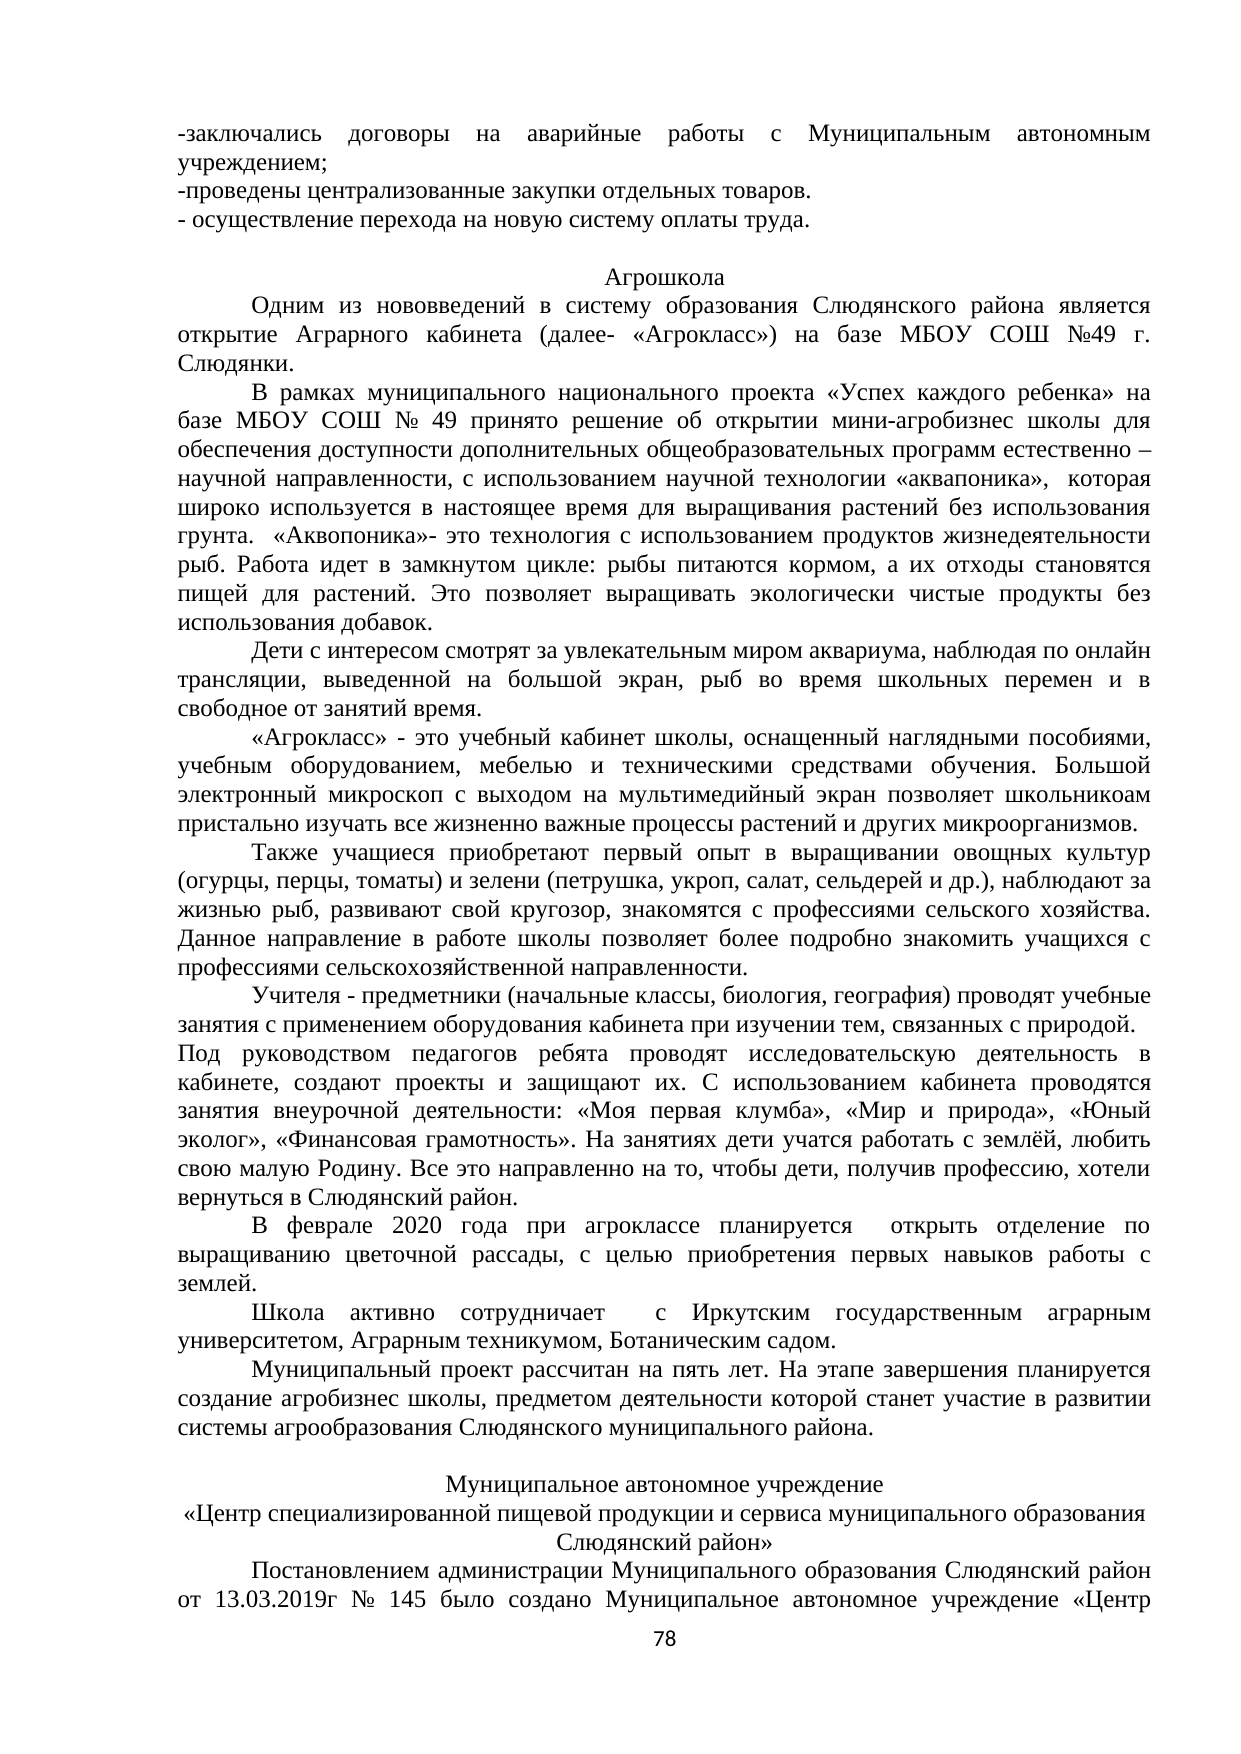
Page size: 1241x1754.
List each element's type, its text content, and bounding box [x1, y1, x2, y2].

text Одним из нововведений в систему образования Слюдянского района является открытие Аграрного кабинета (далее- «Агрокласс») на базе МБОУ СОШ №49 г. Слюдянки. [177, 291, 1152, 377]
text В рамках муниципального национального проекта «Успех каждого ребенка» на базе МБОУ СОШ № 49 принято решение об открытии мини-агробизнес школы для обеспечения доступности дополнительных общеобразовательных программ естественно – научной направленности, с использованием научной технологии «аквапоника», которая широко используется в настоящее время для выращивания растений без использования грунта. «Аквопоника»- это технология с использованием продуктов жизнедеятельности рыб. Работа идет в замкнутом цикле: рыбы питаются кормом, а их отходы становятся пищей для растений. Это позволяет выращивать экологически чистые продукты без использования добавок. [177, 377, 1152, 636]
text Школа активно сотрудничает с Иркутским государственным аграрным университетом, Аграрным техникумом, Ботаническим садом. [177, 1297, 1152, 1354]
text Учителя - предметники (начальные классы, биология, география) проводят учебные занятия с применением оборудования кабинета при изучении тем, связанных с природой. [177, 981, 1152, 1038]
text -проведены централизованные закупки отдельных товаров. [177, 176, 1152, 204]
text «Агрокласс» - это учебный кабинет школы, оснащенный наглядными пособиями, учебным оборудованием, мебелью и техническими средствами обучения. Большой электронный микроскоп с выходом на мультимедийный экран позволяет школьникоам пристально изучать все жизненно важные процессы растений и других микроорганизмов. [177, 722, 1152, 837]
text Дети с интересом смотрят за увлекательным миром аквариума, наблюдая по онлайн трансляции, выведенной на большой экран, рыб во время школьных перемен и в свободное от занятий время. [177, 636, 1152, 722]
text Также учащиеся приобретают первый опыт в выращивании овощных культур (огурцы, перцы, томаты) и зелени (петрушка, укроп, салат, сельдерей и др.), наблюдают за жизнью рыб, развивают свой кругозор, знакомятся с профессиями сельского хозяйства. Данное направление в работе школы позволяет более подробно знакомить учащихся с профессиями сельскохозяйственной направленности. [177, 837, 1152, 981]
text Муниципальный проект рассчитан на пять лет. На этапе завершения планируется создание агробизнес школы, предметом деятельности которой станет участие в развитии системы агрообразования Слюдянского муниципального района. [177, 1354, 1152, 1441]
text В феврале 2020 года при агроклассе планируется открыть отделение по выращиванию цветочной рассады, с целью приобретения первых навыков работы с землей. [177, 1211, 1152, 1297]
text Муниципальное автономное учреждение [177, 1469, 1152, 1498]
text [177, 1556, 1152, 1613]
text «Центр специализированной пищевой продукции и сервиса муниципального образования Слюдянский район» [177, 1498, 1152, 1556]
text Под руководством педагогов ребята проводят исследовательскую деятельность в кабинете, создают проекты и защищают их. С использованием кабинета проводятся занятия внеурочной деятельности: «Моя первая клумба», «Мир и природа», «Юный эколог», «Финансовая грамотность». На занятиях дети учатся работать с землёй, любить свою малую Родину. Все это направленно на то, чтобы дети, получив профессию, хотели вернуться в Слюдянский район. [177, 1038, 1152, 1211]
text - осуществление перехода на новую систему оплаты труда. [177, 204, 1152, 233]
text Агрошкола [177, 262, 1152, 291]
text -заключались договоры на аварийные работы с Муниципальным автономным учреждением; [177, 118, 1152, 176]
